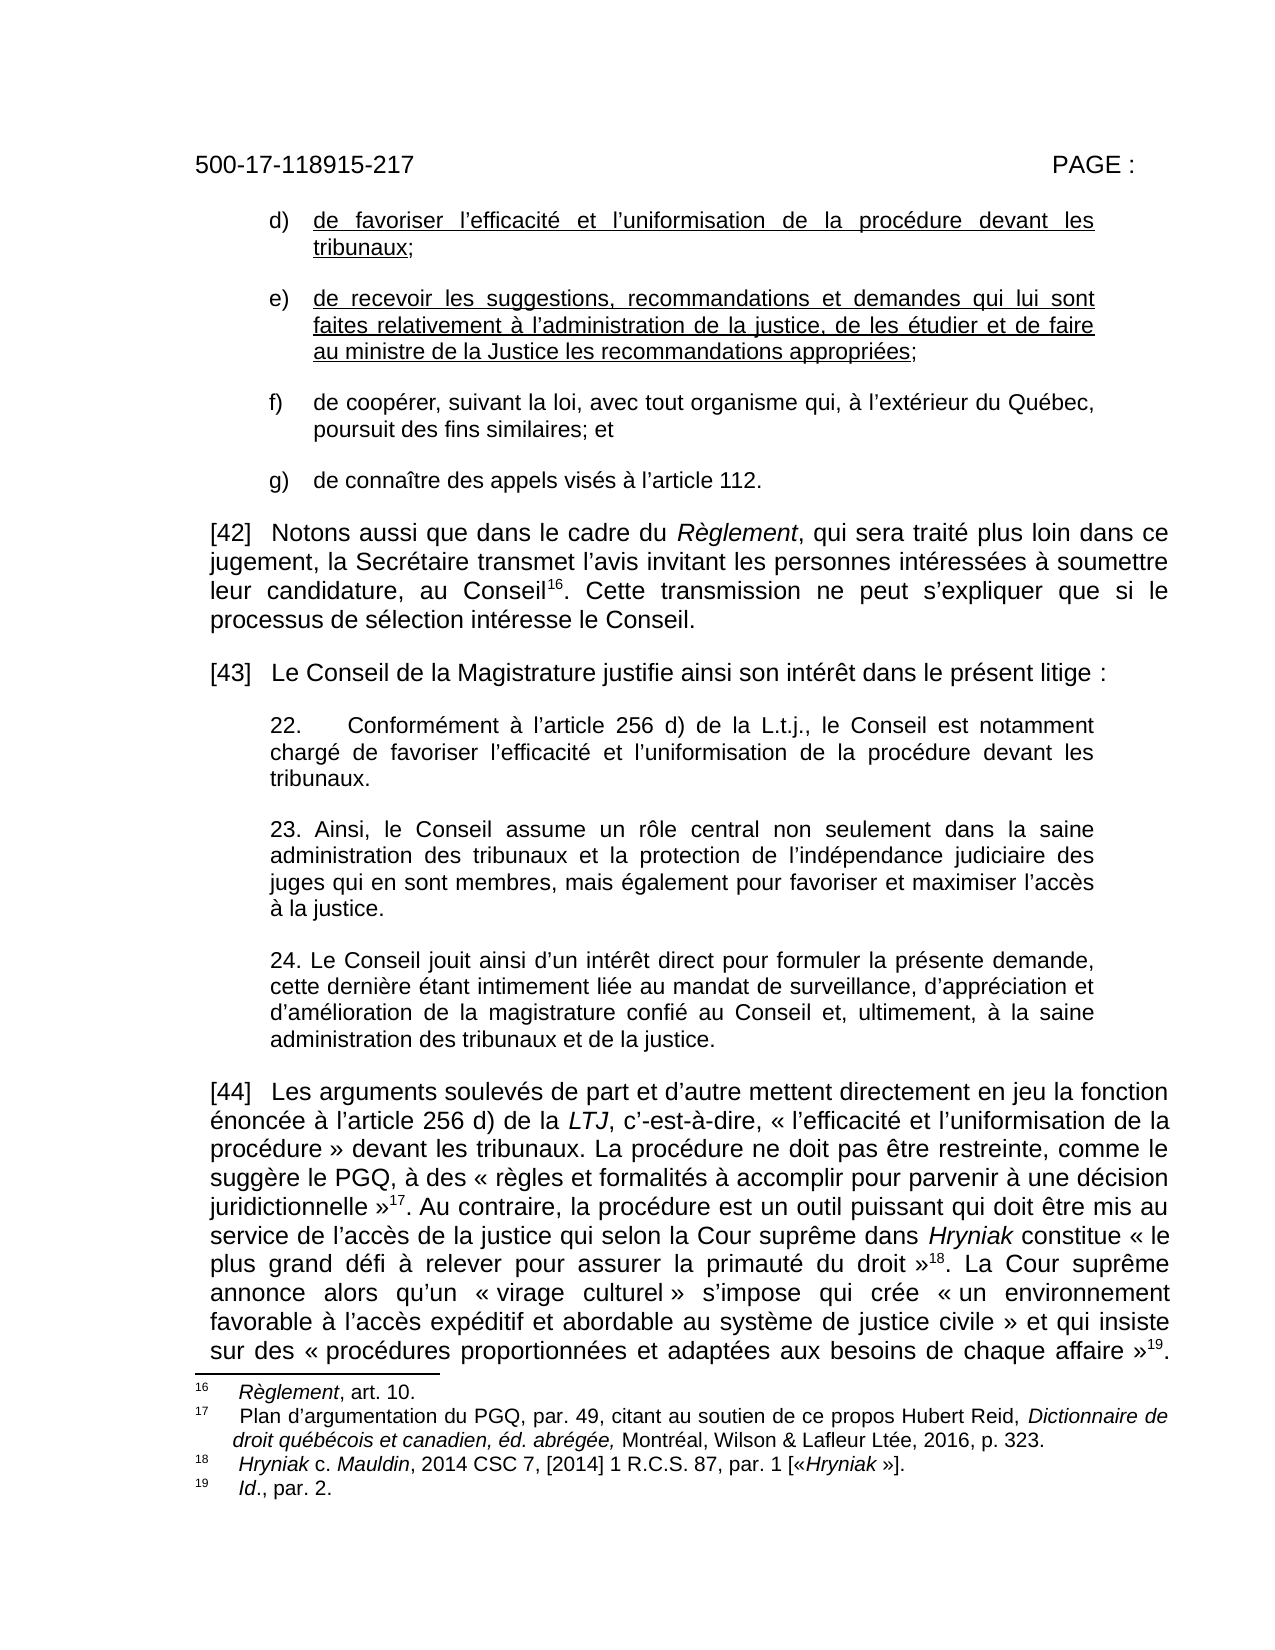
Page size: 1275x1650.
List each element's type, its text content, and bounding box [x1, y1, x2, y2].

text g) de connaître des appels visés à l’article 112. [269, 467, 1095, 493]
text f) de coopérer, suivant la loi, avec tout organisme qui, à l’extérieur du Québec, poursuit des fins similaires; et [269, 389, 1095, 442]
text d) de favoriser l’efficacité et l’uniformisation de la procédure devant les tribunaux; [269, 207, 1095, 260]
text 22. Conformément à l’article 256 d) de la L.t.j., le Conseil est notamment chargé de favoriser l’efficacité et l’uniformisation de la procédure devant les tribunaux. [270, 712, 1095, 791]
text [210, 1077, 1170, 1364]
text 23. Ainsi, le Conseil assume un rôle central non seulement dans la saine administration des tribunaux et la protection de l’indépendance judiciaire des juges qui en sont membres, mais également pour favoriser et maximiser l’accès à la justice. [270, 816, 1095, 922]
text Le Conseil de la Magistrature justifie ainsi son intérêt dans le présent litige : [210, 658, 1170, 687]
text 24. Le Conseil jouit ainsi d’un intérêt direct pour formuler la présente demande, cette dernière étant intimement liée au mandat de surveillance, d’appréciation et d’amélioration de la magistrature confié au Conseil et, ultimement, à la saine administration des tribunaux et de la justice. [270, 947, 1095, 1052]
text Notons aussi que dans le cadre du Règlement, qui sera traité plus loin dans ce jugement, la Secrétaire transmet l’avis invitant les personnes intéressées à soumettre leur candidature, au Conseil. Cette transmission ne peut s’expliquer que si le processus de sélection intéresse le Conseil. [210, 518, 1170, 633]
text e) de recevoir les suggestions, recommandations et demandes qui lui sont faites relativement à l’administration de la justice, de les étudier et de faire au ministre de la Justice les recommandations appropriées; [269, 285, 1095, 364]
